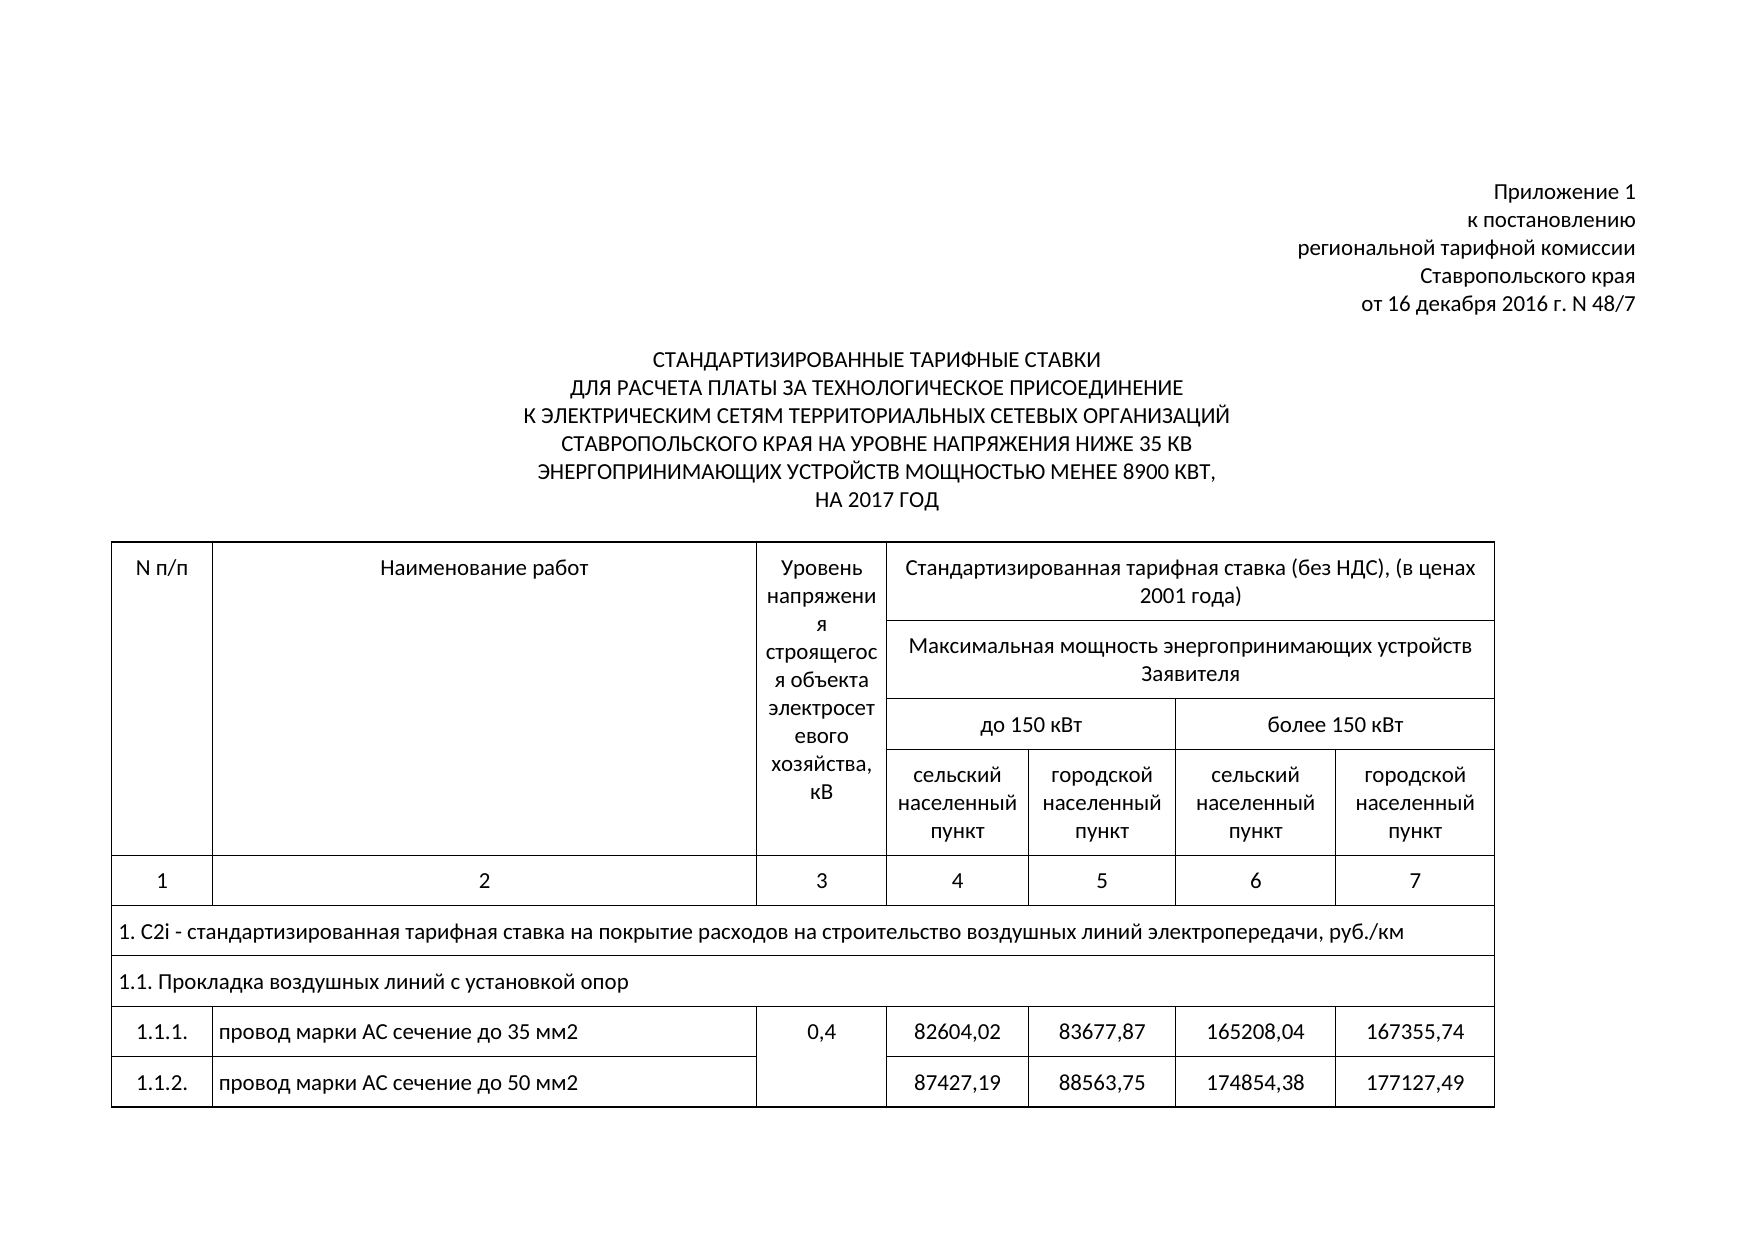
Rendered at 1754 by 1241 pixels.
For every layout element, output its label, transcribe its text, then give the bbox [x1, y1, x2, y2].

table_cell 1 [112, 856, 212, 905]
table_header Уровень напряжения строящегося объекта электросетевого хозяйства, кВ [757, 543, 886, 855]
table_cell сельский населенный пункт [887, 750, 1028, 855]
table_cell 83677,87 [1029, 1007, 1175, 1056]
text НА 2017 ГОД [118, 485, 1636, 513]
table_cell городской населенный пункт [1336, 750, 1494, 855]
table_cell 1.1.1. [112, 1007, 212, 1056]
table_header Наименование работ [213, 543, 756, 855]
table_cell провод марки АС сечение до 35 мм2 [213, 1007, 756, 1056]
table_cell 4 [887, 856, 1028, 905]
table_cell 6 [1176, 856, 1335, 905]
table_cell 88563,75 [1029, 1057, 1175, 1106]
text Ставропольского края [118, 261, 1636, 289]
table_cell Максимальная мощность энергопринимающих устройств Заявителя [887, 621, 1494, 698]
text К ЭЛЕКТРИЧЕСКИМ СЕТЯМ ТЕРРИТОРИАЛЬНЫХ СЕТЕВЫХ ОРГАНИЗАЦИЙ [118, 401, 1636, 429]
text к постановлению [118, 205, 1636, 233]
text Приложение 1 [118, 177, 1636, 205]
table_cell 3 [757, 856, 886, 905]
table_cell 0,4 [757, 1007, 886, 1106]
table_cell 174854,38 [1176, 1057, 1335, 1106]
text ЭНЕРГОПРИНИМАЮЩИХ УСТРОЙСТВ МОЩНОСТЬЮ МЕНЕЕ 8900 КВТ, [118, 457, 1636, 485]
table_cell городской населенный пункт [1029, 750, 1175, 855]
table_cell 167355,74 [1336, 1007, 1494, 1056]
text ДЛЯ РАСЧЕТА ПЛАТЫ ЗА ТЕХНОЛОГИЧЕСКОЕ ПРИСОЕДИНЕНИЕ [118, 373, 1636, 401]
table_cell 2 [213, 856, 756, 905]
text СТАВРОПОЛЬСКОГО КРАЯ НА УРОВНЕ НАПРЯЖЕНИЯ НИЖЕ 35 КВ [118, 429, 1636, 457]
table_cell 5 [1029, 856, 1175, 905]
text региональной тарифной комиссии [118, 233, 1636, 261]
table_header Стандартизированная тарифная ставка (без НДС), (в ценах 2001 года) [887, 543, 1494, 620]
table_cell 7 [1336, 856, 1494, 905]
table_cell 165208,04 [1176, 1007, 1335, 1056]
text от 16 декабря 2016 г. N 48/7 [118, 289, 1636, 317]
table_cell 82604,02 [887, 1007, 1028, 1056]
table_cell провод марки АС сечение до 50 мм2 [213, 1057, 756, 1106]
table_cell до 150 кВт [887, 699, 1175, 748]
table_cell более 150 кВт [1176, 699, 1494, 748]
table_cell 87427,19 [887, 1057, 1028, 1106]
table_cell 1. С2i - стандартизированная тарифная ставка на покрытие расходов на строительство воздушных линий электропередачи, руб./км [112, 906, 1494, 955]
table_cell сельский населенный пункт [1176, 750, 1335, 855]
table_cell 177127,49 [1336, 1057, 1494, 1106]
table_cell 1.1. Прокладка воздушных линий с установкой опор [112, 956, 1494, 1006]
table_cell 1.1.2. [112, 1057, 212, 1106]
text СТАНДАРТИЗИРОВАННЫЕ ТАРИФНЫЕ СТАВКИ [118, 345, 1636, 373]
table_header N п/п [112, 543, 212, 855]
